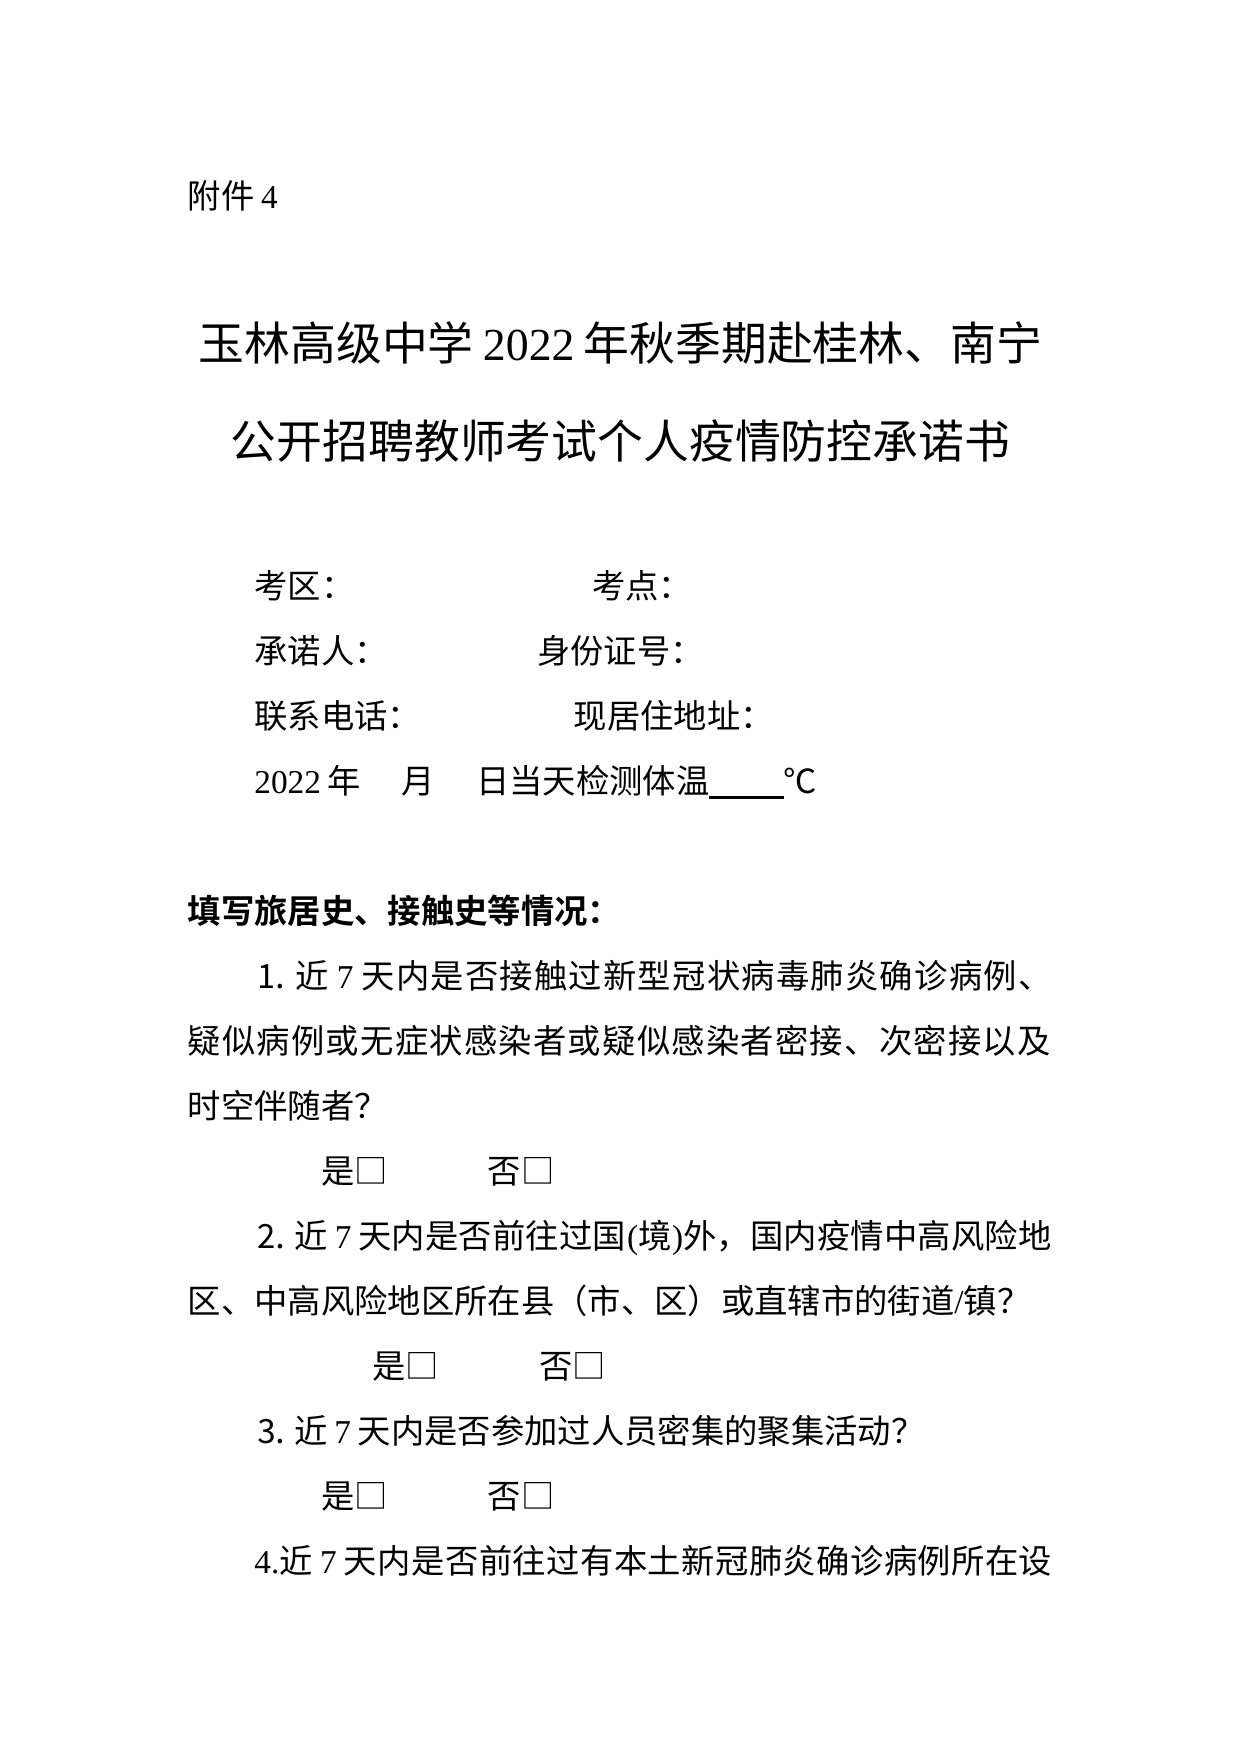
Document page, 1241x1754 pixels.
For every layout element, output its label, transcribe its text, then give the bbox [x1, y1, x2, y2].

text ⒈近7天内是否接触过新型冠状病毒肺炎确诊病例、疑似病例或无症状感染者或疑似感染者密接、次密接以及时空伴随者？ [187, 942, 1053, 1137]
text 考区： 考点： [187, 552, 1053, 617]
text ⒉近7天内是否前往过国(境)外，国内疫情中高风险地区、中高风险地区所在县（市、区）或直辖市的街道/镇？ [187, 1202, 1053, 1332]
text 填写旅居史、接触史等情况： [187, 877, 1053, 942]
text 联系电话： 现居住地址： [187, 682, 1053, 747]
text 玉林高级中学2022年秋季期赴桂林、南宁 [187, 292, 1053, 389]
text 附件4 [187, 162, 1053, 227]
text 是□ 否□ [356, 1332, 1053, 1397]
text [187, 1527, 1053, 1592]
text 承诺人： 身份证号： [187, 617, 1053, 682]
text 是□ 否□ [187, 1462, 1053, 1527]
text 2022年 月 日当天检测体温 ℃ [187, 747, 1053, 812]
text 是□ 否□ [187, 1137, 1053, 1202]
text 公开招聘教师考试个人疫情防控承诺书 [187, 389, 1053, 487]
text ⒊近7天内是否参加过人员密集的聚集活动？ [187, 1397, 1053, 1462]
